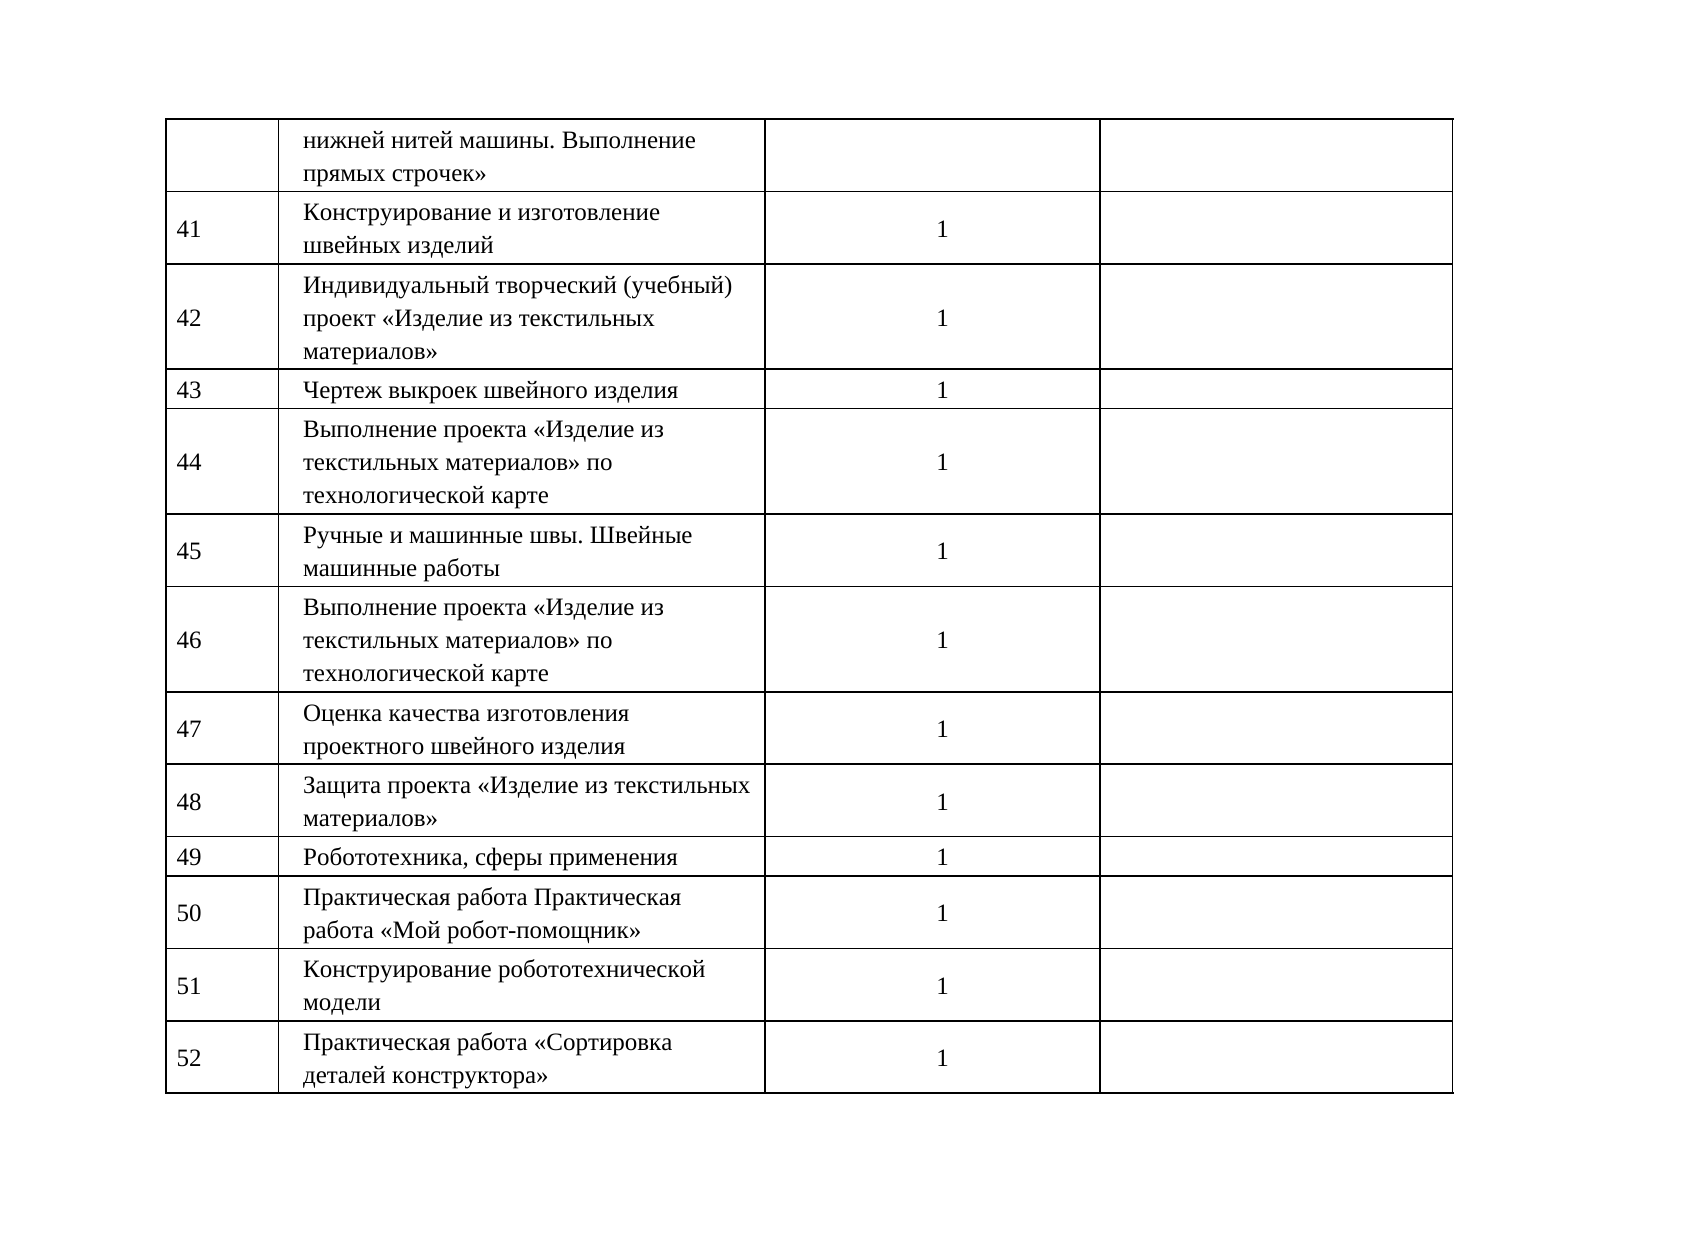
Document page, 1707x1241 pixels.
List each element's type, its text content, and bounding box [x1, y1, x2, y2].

table_cell Защита проекта «Изделие из текстильных материалов» [279, 765, 764, 836]
table_cell [1101, 693, 1452, 763]
table_cell [1101, 265, 1452, 368]
table_cell 48 [167, 765, 278, 836]
table_cell 40 [167, 120, 278, 191]
table_cell [1101, 370, 1452, 408]
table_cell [279, 120, 764, 191]
table_cell [1101, 409, 1452, 513]
table_cell [1101, 192, 1452, 263]
table_cell Чертеж выкроек швейного изделия [279, 370, 764, 408]
table_cell Выполнение проекта «Изделие из текстильных материалов» по технологической карте [279, 409, 764, 513]
table_cell 1 [766, 515, 1099, 586]
table_cell 1 [766, 120, 1099, 191]
table_cell Практическая работа «Сортировка деталей конструктора» [279, 1022, 764, 1092]
table_cell 1 [766, 765, 1099, 836]
table_cell 1 [766, 949, 1099, 1020]
table_cell [1101, 765, 1452, 836]
table_cell 42 [167, 265, 278, 368]
table_cell Ручные и машинные швы. Швейные машинные работы [279, 515, 764, 586]
table_cell Практическая работа Практическая работа «Мой робот-помощник» [279, 877, 764, 947]
table_cell 1 [766, 837, 1099, 875]
table_cell 49 [167, 837, 278, 875]
table_cell 1 [766, 265, 1099, 368]
table_cell 43 [167, 370, 278, 408]
table_cell 46 [167, 587, 278, 691]
table_cell [1101, 1022, 1452, 1092]
table_cell 1 [766, 1022, 1099, 1092]
table_cell 1 [766, 409, 1099, 513]
table_cell 51 [167, 949, 278, 1020]
table_cell 45 [167, 515, 278, 586]
table_cell [1101, 587, 1452, 691]
table_cell Конструирование и изготовление швейных изделий [279, 192, 764, 263]
table_cell 1 [766, 693, 1099, 763]
table_cell 47 [167, 693, 278, 763]
table_cell Выполнение проекта «Изделие из текстильных материалов» по технологической карте [279, 587, 764, 691]
table_cell Оценка качества изготовления проектного швейного изделия [279, 693, 764, 763]
table_cell [1101, 877, 1452, 947]
table_cell 1 [766, 587, 1099, 691]
table_cell [1101, 515, 1452, 586]
table_cell 1 [766, 877, 1099, 947]
table_cell Индивидуальный творческий (учебный) проект «Изделие из текстильных материалов» [279, 265, 764, 368]
table_cell [1101, 949, 1452, 1020]
table_cell [1101, 120, 1452, 191]
table_cell 52 [167, 1022, 278, 1092]
table_cell 1 [766, 192, 1099, 263]
table_cell 41 [167, 192, 278, 263]
table_cell 44 [167, 409, 278, 513]
table_cell 50 [167, 877, 278, 947]
table_cell Конструирование робототехнической модели [279, 949, 764, 1020]
table_cell Робототехника, сферы применения [279, 837, 764, 875]
table_cell 1 [766, 370, 1099, 408]
table_cell [1101, 837, 1452, 875]
